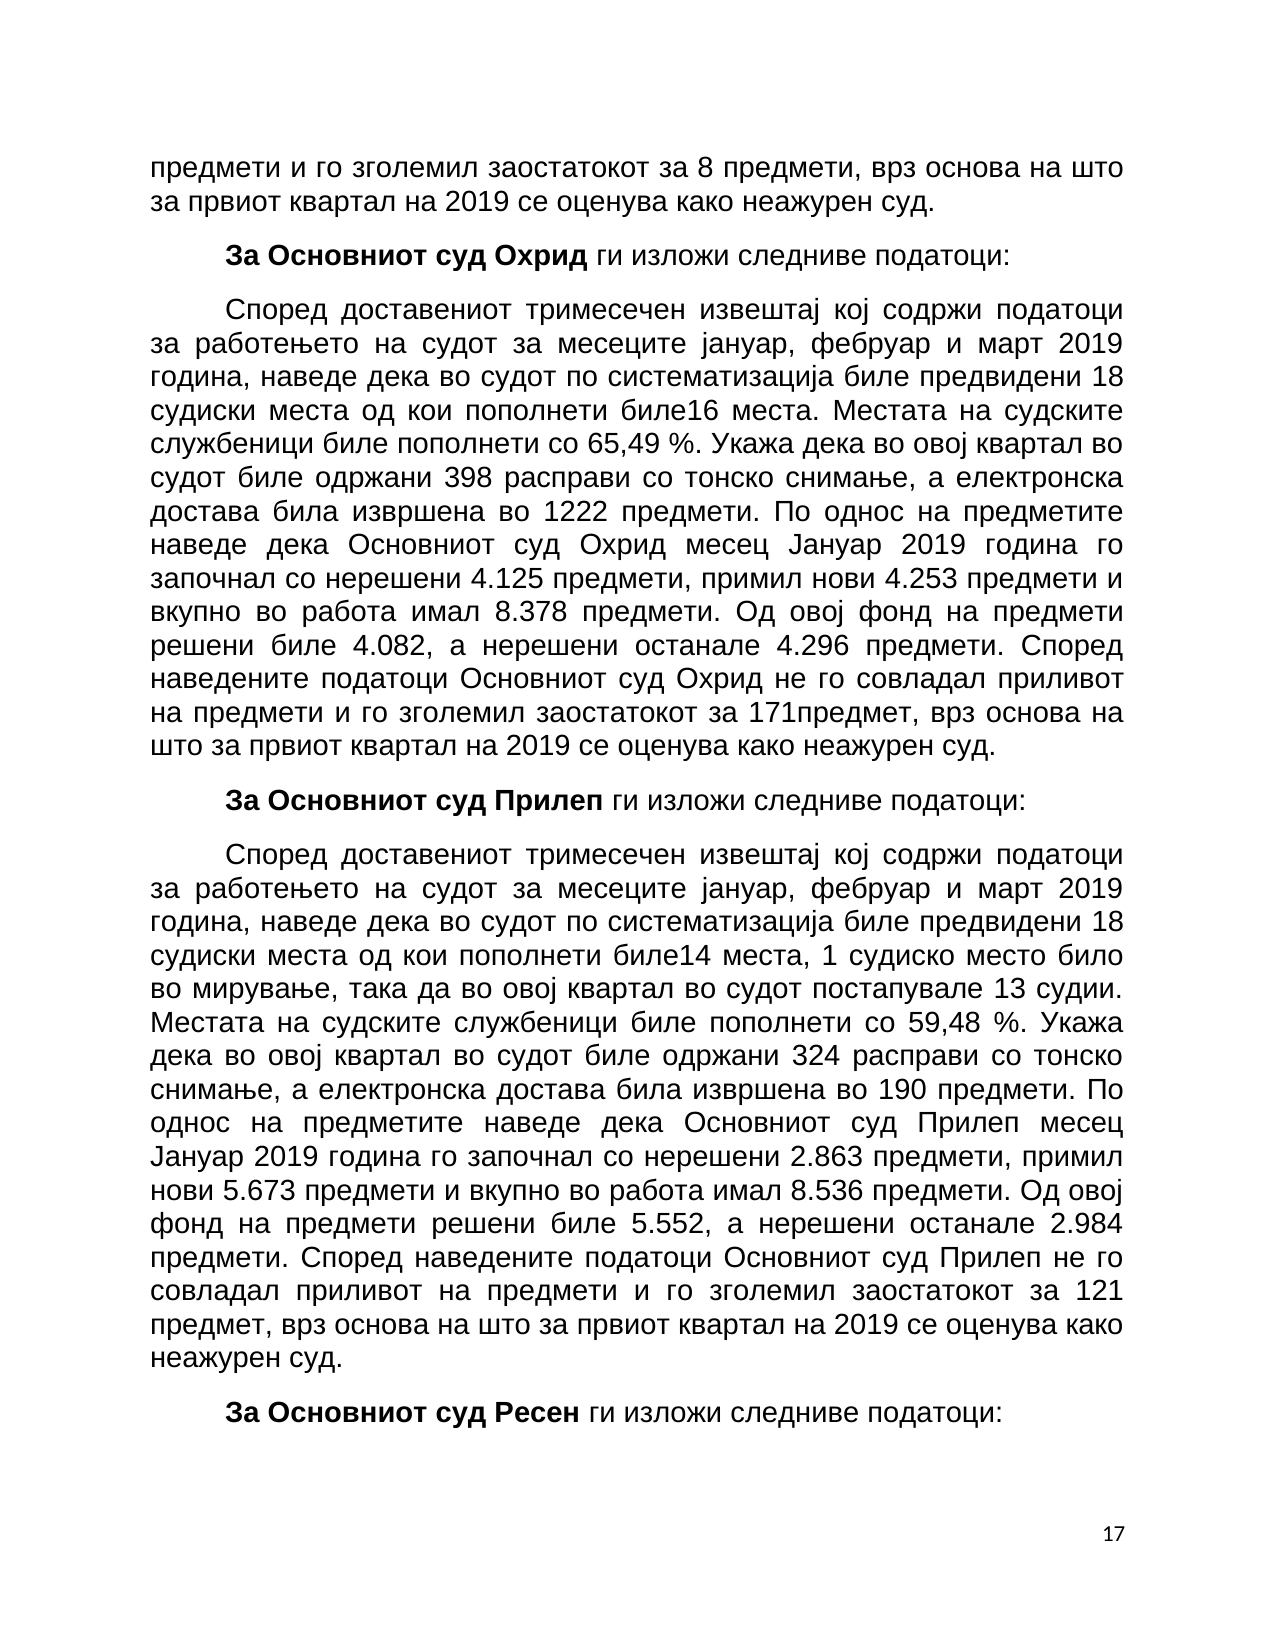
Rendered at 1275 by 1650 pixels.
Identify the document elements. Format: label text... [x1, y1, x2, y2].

text За Основниот суд Охрид ги изложи следниве податоци: [150, 238, 1125, 271]
text За Основниот суд Ресен ги изложи следниве податоци: [150, 1394, 1125, 1428]
text За Основниот суд Прилеп ги изложи следниве податоци: [150, 783, 1125, 816]
text Според доставениот тримесечен извештај кој содржи податоци за работењето на судот за месеците јануар, фебруар и март 2019 година, наведе дека во судот по систематизација биле предвидени 18 судиски места од кои пополнети биле16 места. Местата на судските службеници биле пополнети со 65,49 %. Укажа дека во овој квартал во судот биле одржани 398 расправи со тонско снимање, а електронска достава била извршена во 1222 предмети. По однос на предметите наведе дека Основниот суд Охрид месец Јануар 2019 година го започнал со нерешени 4.125 предмети, примил нови 4.253 предмети и вкупно во работа имал 8.378 предмети. Од овој фонд на предмети решени биле 4.082, а нерешени останале 4.296 предмети. Според наведените податоци Основниот суд Охрид не го совладал приливот на предмети и го зголемил заостатокот за 171предмет, врз основа на што за првиот квартал на 2019 се оценува како неажурен суд. [150, 292, 1125, 762]
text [150, 150, 1125, 217]
text Според доставениот тримесечен извештај кој содржи податоци за работењето на судот за месеците јануар, фебруар и март 2019 година, наведе дека во судот по систематизација биле предвидени 18 судиски места од кои пополнети биле14 места, 1 судиско место било во мирување, така да во овој квартал во судот постапувале 13 судии. Местата на судските службеници биле пополнети со 59,48 %. Укажа дека во овој квартал во судот биле одржани 324 расправи со тонско снимање, а електронска достава била извршена во 190 предмети. По однос на предметите наведе дека Основниот суд Прилеп месец Јануар 2019 година го започнал со нерешени 2.863 предмети, примил нови 5.673 предмети и вкупно во работа имал 8.536 предмети. Од овој фонд на предмети решени биле 5.552, а нерешени останале 2.984 предмети. Според наведените податоци Основниот суд Прилеп не го совладал приливот на предмети и го зголемил заостатокот за 121 предмет, врз основа на што за првиот квартал на 2019 се оценува како неажурен суд. [150, 837, 1125, 1374]
